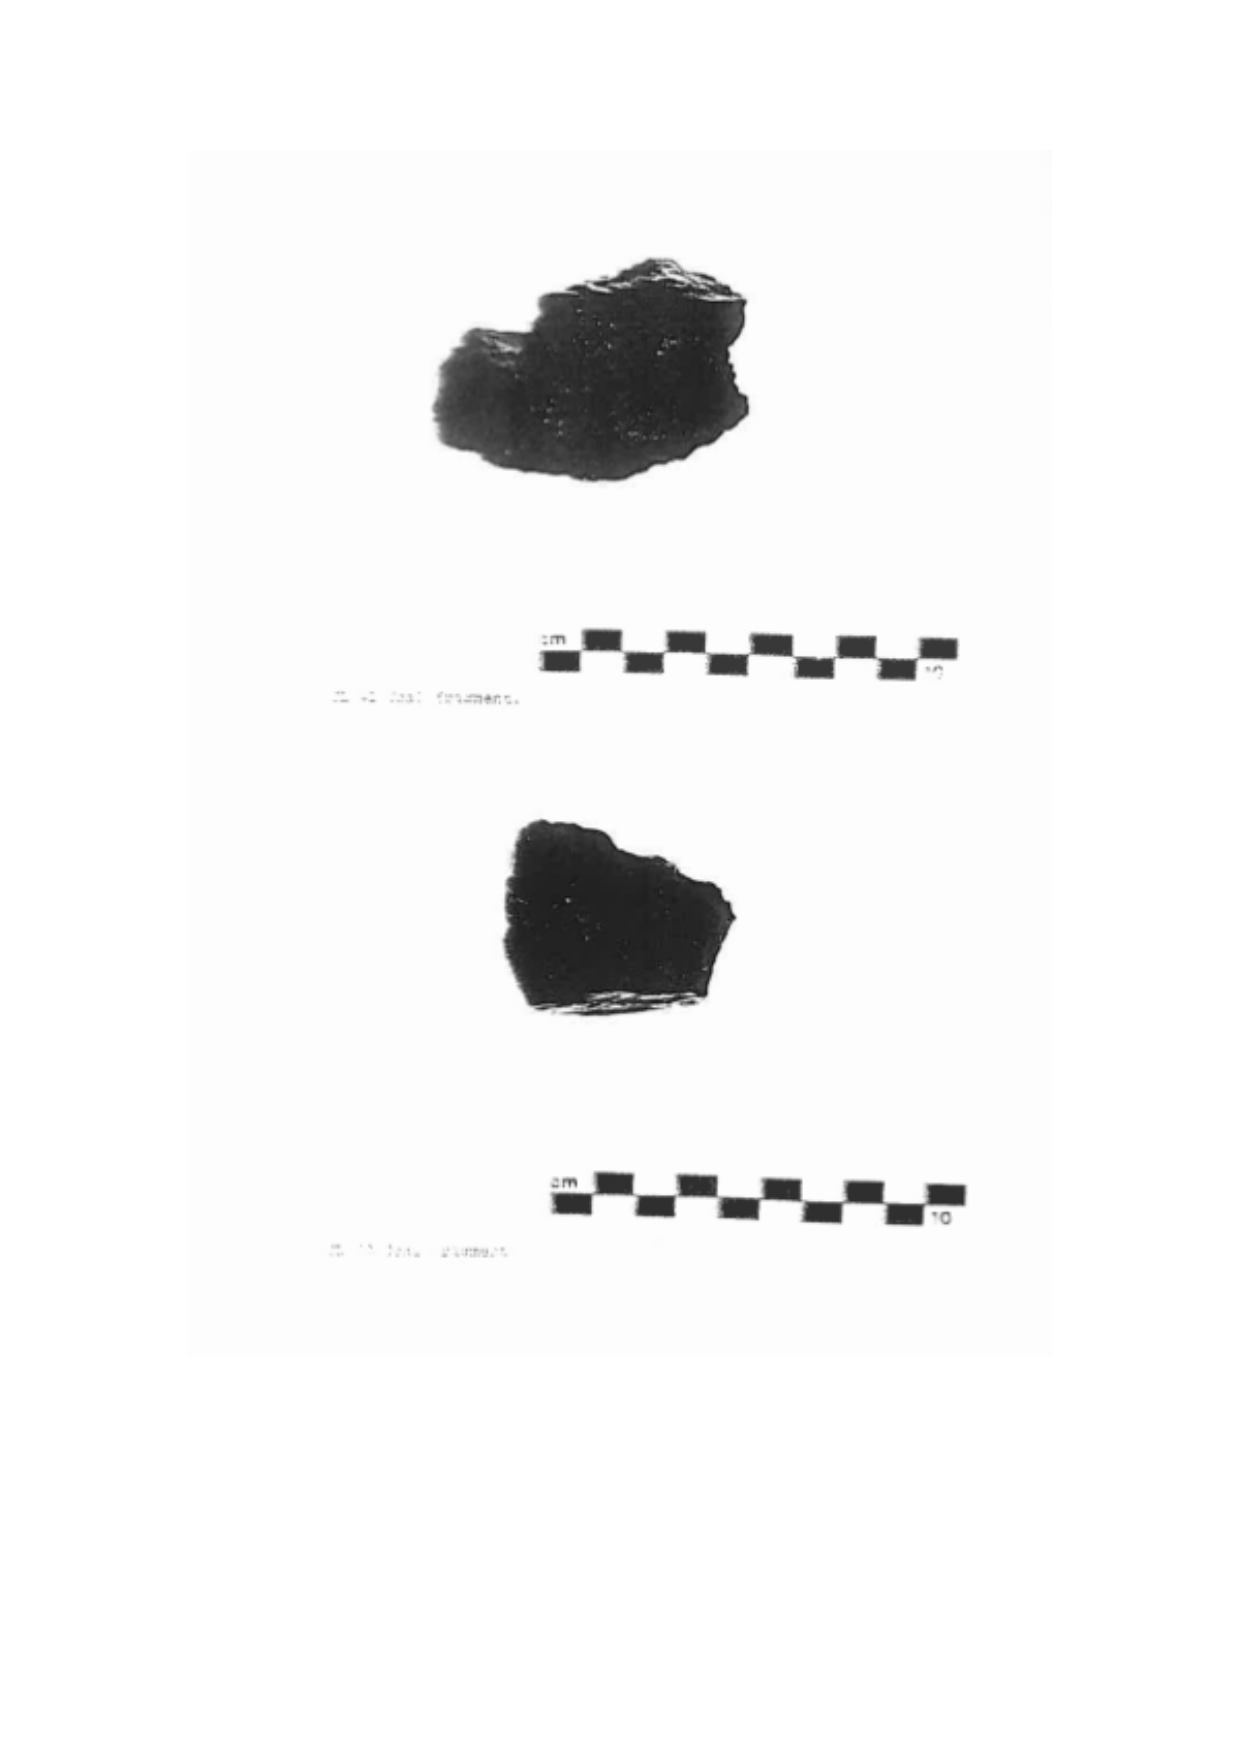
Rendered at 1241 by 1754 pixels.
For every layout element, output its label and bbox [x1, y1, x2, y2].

picture [187, 150, 1053, 1357]
